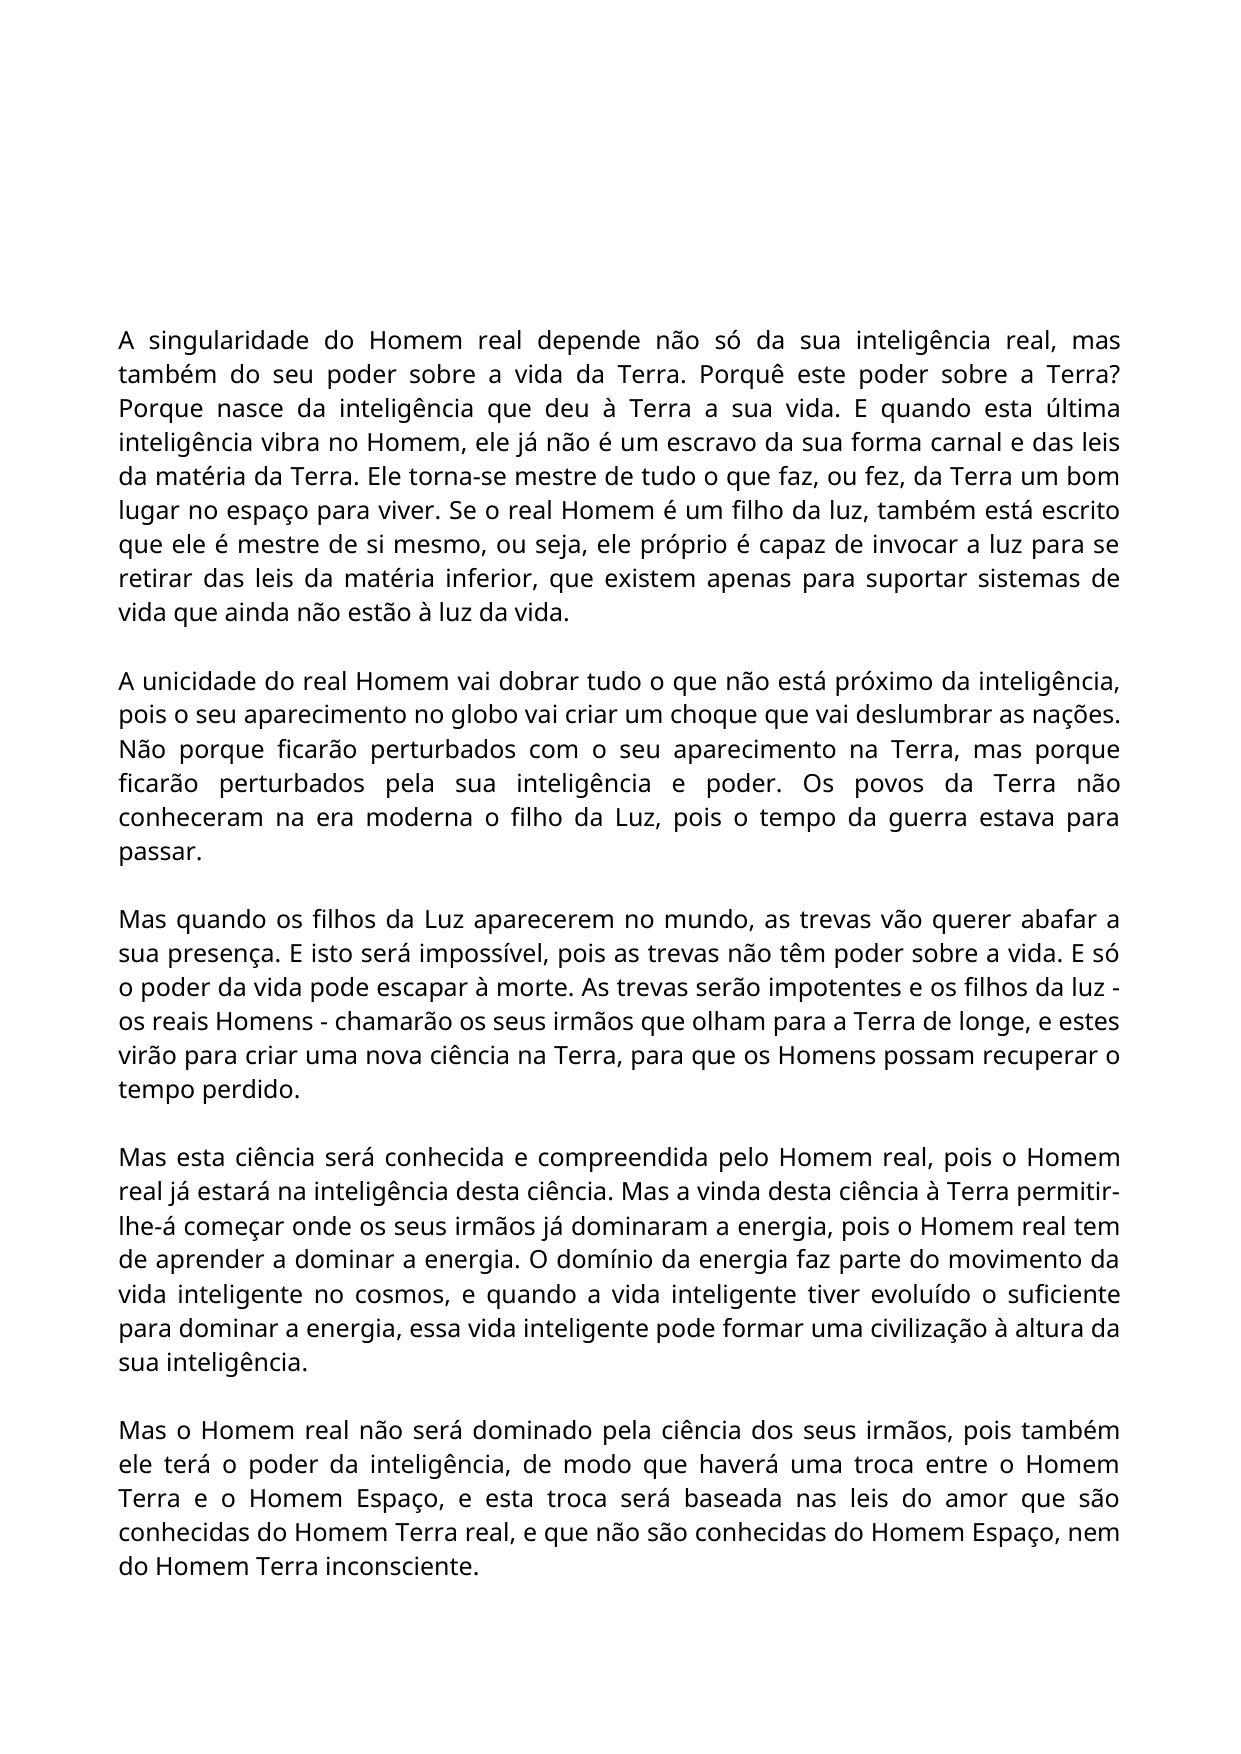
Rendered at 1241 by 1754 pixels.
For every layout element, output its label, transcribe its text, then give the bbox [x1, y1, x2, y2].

text A unicidade do real Homem vai dobrar tudo o que não está próximo da inteligência, pois o seu aparecimento no globo vai criar um choque que vai deslumbrar as nações. Não porque ficarão perturbados com o seu aparecimento na Terra, mas porque ficarão perturbados pela sua inteligência e poder. Os povos da Terra não conheceram na era moderna o filho da Luz, pois o tempo da guerra estava para passar. [118, 663, 1122, 867]
text Mas quando os filhos da Luz aparecerem no mundo, as trevas vão querer abafar a sua presença. E isto será impossível, pois as trevas não têm poder sobre a vida. E só o poder da vida pode escapar à morte. As trevas serão impotentes e os filhos da luz - os reais Homens - chamarão os seus irmãos que olham para a Terra de longe, e estes virão para criar uma nova ciência na Terra, para que os Homens possam recuperar o tempo perdido. [118, 902, 1122, 1106]
text A singularidade do Homem real depende não só da sua inteligência real, mas também do seu poder sobre a vida da Terra. Porquê este poder sobre a Terra? Porque nasce da inteligência que deu à Terra a sua vida. E quando esta última inteligência vibra no Homem, ele já não é um escravo da sua forma carnal e das leis da matéria da Terra. Ele torna-se mestre de tudo o que faz, ou fez, da Terra um bom lugar no espaço para viver. Se o real Homem é um filho da luz, também está escrito que ele é mestre de si mesmo, ou seja, ele próprio é capaz de invocar a luz para se retirar das leis da matéria inferior, que existem apenas para suportar sistemas de vida que ainda não estão à luz da vida. [118, 322, 1122, 629]
text Mas o Homem real não será dominado pela ciência dos seus irmãos, pois também ele terá o poder da inteligência, de modo que haverá uma troca entre o Homem Terra e o Homem Espaço, e esta troca será baseada nas leis do amor que são conhecidas do Homem Terra real, e que não são conhecidas do Homem Espaço, nem do Homem Terra inconsciente. [118, 1412, 1122, 1583]
text Mas esta ciência será conhecida e compreendida pelo Homem real, pois o Homem real já estará na inteligência desta ciência. Mas a vinda desta ciência à Terra permitir-lhe-á começar onde os seus irmãos já dominaram a energia, pois o Homem real tem de aprender a dominar a energia. O domínio da energia faz parte do movimento da vida inteligente no cosmos, e quando a vida inteligente tiver evoluído o suficiente para dominar a energia, essa vida inteligente pode formar uma civilização à altura da sua inteligência. [118, 1140, 1122, 1378]
